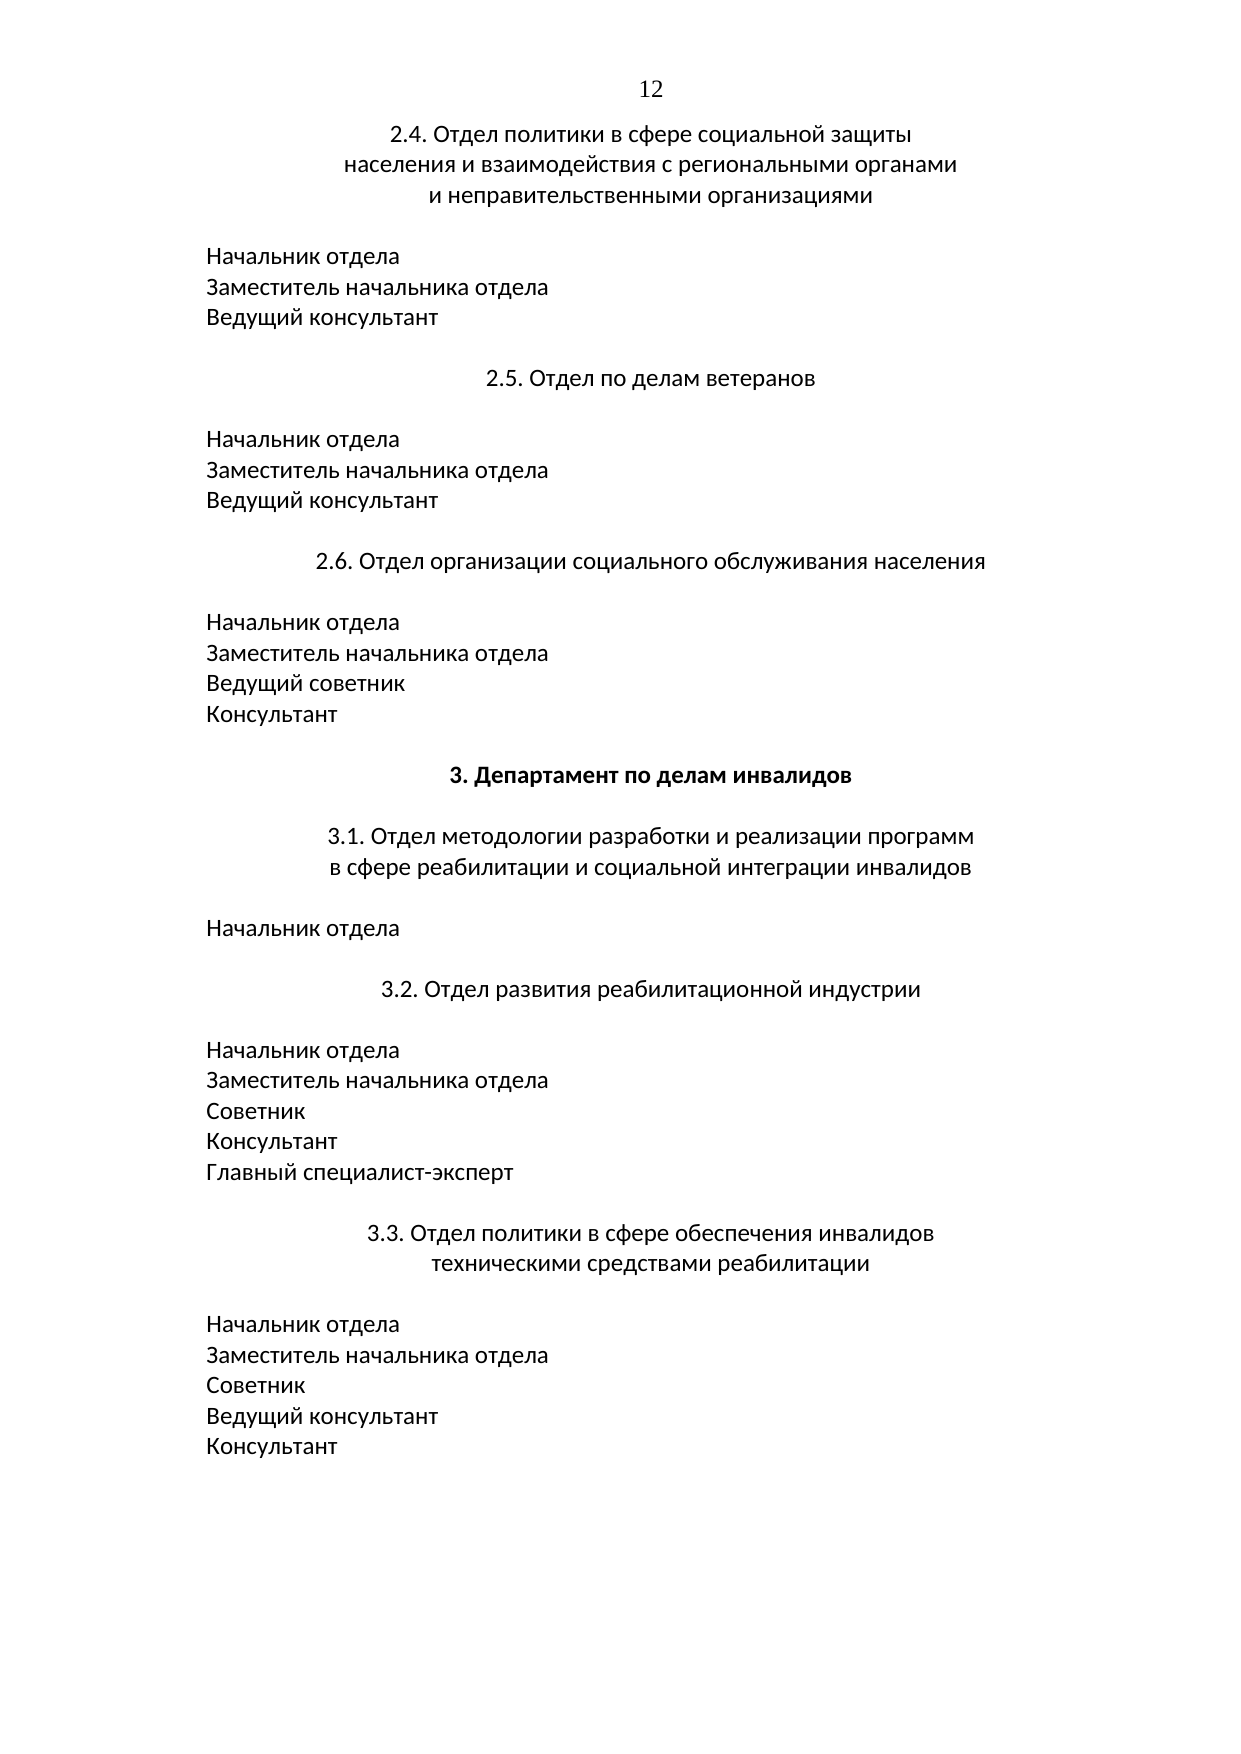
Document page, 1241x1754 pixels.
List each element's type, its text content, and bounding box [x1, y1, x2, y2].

text Начальник отдела [150, 606, 1152, 637]
text техническими средствами реабилитации [150, 1247, 1152, 1278]
text Начальник отдела [150, 1034, 1152, 1064]
text Ведущий консультант [150, 484, 1152, 515]
text Консультант [150, 1431, 1152, 1461]
text Заместитель начальника отдела [150, 1339, 1152, 1369]
text 2.5. Отдел по делам ветеранов [150, 362, 1152, 393]
text 2.6. Отдел организации социального обслуживания населения [150, 545, 1152, 576]
text Ведущий консультант [150, 1400, 1152, 1431]
text 3.3. Отдел политики в сфере обеспечения инвалидов [150, 1217, 1152, 1247]
text в сфере реабилитации и социальной интеграции инвалидов [150, 851, 1152, 881]
text Заместитель начальника отдела [150, 271, 1152, 301]
text Начальник отдела [150, 240, 1152, 271]
text Ведущий советник [150, 667, 1152, 698]
text Консультант [150, 698, 1152, 728]
text и неправительственными организациями [150, 179, 1152, 210]
text Главный специалист-эксперт [150, 1156, 1152, 1186]
text Советник [150, 1369, 1152, 1400]
text Заместитель начальника отдела [150, 454, 1152, 484]
text населения и взаимодействия с региональными органами [150, 149, 1152, 179]
text 3. Департамент по делам инвалидов [150, 759, 1152, 789]
text Консультант [150, 1125, 1152, 1156]
text Начальник отдела [150, 912, 1152, 942]
text 3.2. Отдел развития реабилитационной индустрии [150, 973, 1152, 1003]
text 2.4. Отдел политики в сфере социальной защиты [150, 118, 1152, 149]
text Начальник отдела [150, 423, 1152, 454]
text Заместитель начальника отдела [150, 1064, 1152, 1095]
text Советник [150, 1095, 1152, 1125]
text 3.1. Отдел методологии разработки и реализации программ [150, 820, 1152, 851]
text Начальник отдела [150, 1308, 1152, 1339]
text Заместитель начальника отдела [150, 637, 1152, 667]
text Ведущий консультант [150, 301, 1152, 332]
